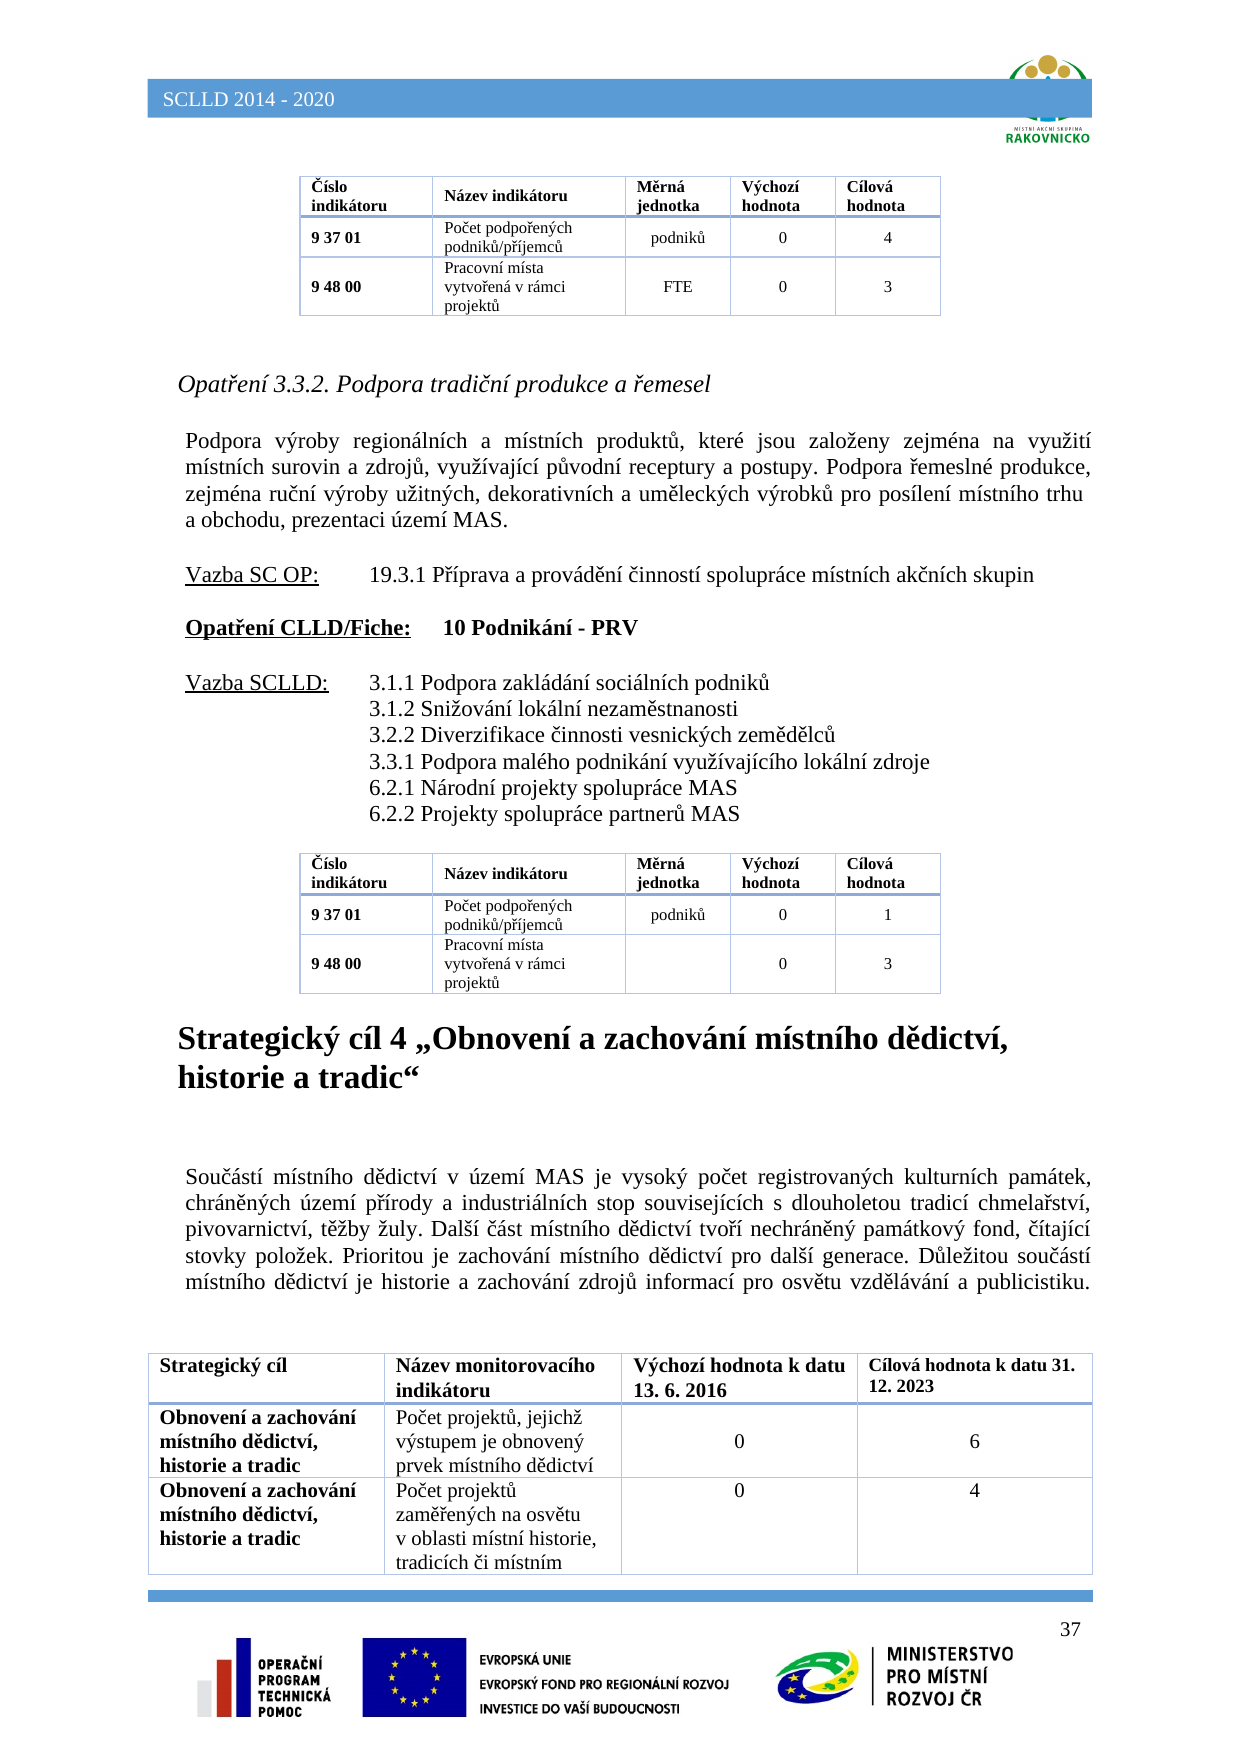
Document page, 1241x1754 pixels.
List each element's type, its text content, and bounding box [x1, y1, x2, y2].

table_header Cílová hodnota [836, 854, 940, 892]
table_cell Počet projektů zaměřených na osvětu v oblasti místní historie, tradicích či místním dědictví [385, 1478, 621, 1574]
table_cell 0 [622, 1478, 857, 1574]
table_header Číslo indikátoru [301, 854, 432, 892]
table_header Výchozí hodnota [731, 854, 835, 892]
table_cell podniků [626, 218, 730, 256]
table_cell 1 [836, 896, 940, 934]
table_cell podniků [626, 896, 730, 934]
text 3.2.2 Diverzifikace činnosti vesnických zemědělců [148, 721, 1093, 748]
text 3.3.1 Podpora malého podnikání využívajícího lokální zdroje 6.2.1 Národní projekty spolupráce MAS 6.2.2 Projekty spolupráce partnerů MAS [148, 748, 1093, 827]
table_cell FTE [626, 258, 730, 315]
table_cell 3 [836, 935, 940, 992]
text Součástí místního dědictví v území MAS je vysoký počet registrovaných kulturních památek, chráněných území přírody a industriálních stop souvisejících s dlouholetou tradicí chmelařství, pivovarnictví, těžby žuly. Další část místního dědictví tvoří nechráněný památkový fond, čítající stovky položek. Prioritou je zachování místního dědictví pro další generace. Důležitou součástí místního dědictví je historie a zachování zdrojů informací pro osvětu vzdělávání a publicistiku. [185, 1163, 1093, 1323]
table_header Číslo indikátoru [301, 177, 432, 215]
subtitle Strategický cíl 4 „Obnovení a zachování místního dědictví, historie a tradic“ [177, 1018, 1093, 1133]
table_cell 4 [836, 218, 940, 256]
table_cell 9 48 00 [301, 935, 432, 992]
table_cell 4 [858, 1478, 1092, 1574]
table_header Název indikátoru [433, 854, 625, 892]
subtitle Opatření 3.3.2. Podpora tradiční produkce a řemesel [177, 369, 1093, 398]
table_cell 9 37 01 [301, 896, 432, 934]
table_cell Pracovní místa vytvořená v rámci projektů [433, 935, 625, 992]
picture [1002, 54, 1094, 146]
table_header Název indikátoru [433, 177, 625, 215]
table_header Výchozí hodnota k datu 13. 6. 2016 [622, 1354, 857, 1402]
table_header Měrná jednotka [626, 177, 730, 215]
table_cell Počet projektů, jejichž výstupem je obnovený prvek místního dědictví [385, 1405, 621, 1477]
list Podpora výroby regionálních a místních produktů, které jsou založeny zejména na využití místních surovin a zdrojů, využívající původní receptury a postupy. Podpora řemeslné produkce, zejména ruční výroby užitných, dekorativních a uměleckých výrobků pro posílení místního trhu a obchodu, prezentaci území MAS. [185, 427, 1093, 532]
table_cell 0 [731, 935, 835, 992]
table_cell 9 37 01 [301, 218, 432, 256]
table_cell Obnovení a zachování místního dědictví, historie a tradic [149, 1478, 384, 1574]
text 3.1.2 Snižování lokální nezaměstnanosti [148, 695, 1093, 721]
table_header Cílová hodnota [836, 177, 940, 215]
table_cell Počet podpořených podniků/příjemců [433, 218, 625, 256]
table_cell Počet podpořených podniků/příjemců [433, 896, 625, 934]
picture [197, 1635, 1013, 1719]
table_cell [626, 935, 730, 992]
text Opatření CLLD/Fiche: 10 Podnikání - PRV [148, 614, 1093, 641]
text Vazba SC OP: 19.3.1 Příprava a provádění činností spolupráce místních akčních skupin [148, 562, 1093, 588]
table_header Strategický cíl [149, 1354, 384, 1402]
table_cell 9 48 00 [301, 258, 432, 315]
table_header Název monitorovacího indikátoru [385, 1354, 621, 1402]
table_cell 0 [731, 896, 835, 934]
text Vazba SCLLD: 3.1.1 Podpora zakládání sociálních podniků [148, 669, 1093, 695]
table_header Měrná jednotka [626, 854, 730, 892]
table_cell 6 [858, 1405, 1092, 1477]
table_cell 3 [836, 258, 940, 315]
table_header Výchozí hodnota [731, 177, 835, 215]
table_cell 0 [622, 1405, 857, 1477]
table_header Cílová hodnota k datu 31. 12. 2023 [858, 1354, 1092, 1402]
table_cell 0 [731, 218, 835, 256]
table_cell Pracovní místa vytvořená v rámci projektů [433, 258, 625, 315]
table_cell 0 [731, 258, 835, 315]
table_cell Obnovení a zachování místního dědictví, historie a tradic [149, 1405, 384, 1477]
